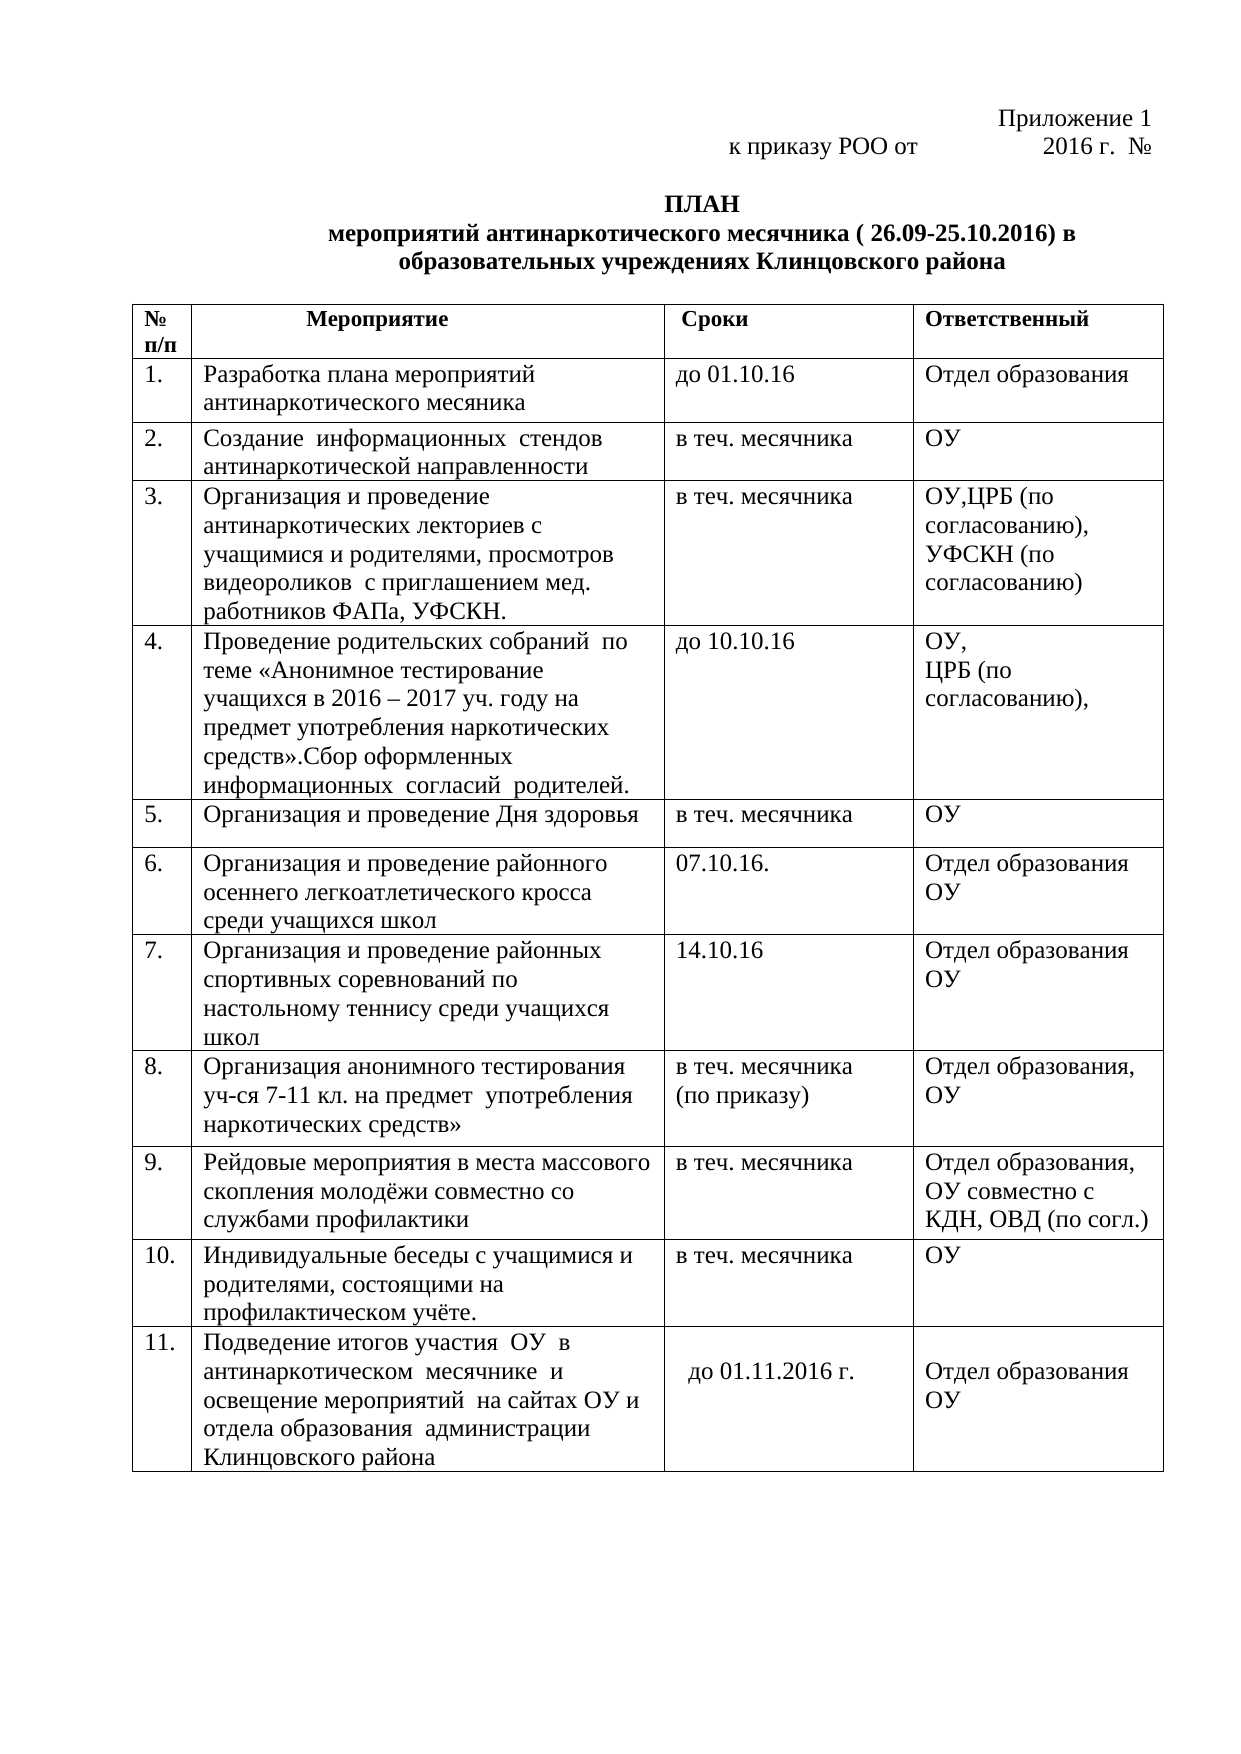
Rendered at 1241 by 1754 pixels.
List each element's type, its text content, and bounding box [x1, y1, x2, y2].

table_cell Отдел образования [914, 359, 1163, 422]
table_cell в теч. месячника (по приказу) [665, 1051, 913, 1146]
text мероприятий антинаркотического месячника ( 26.09-25.10.2016) в образовательных учреждениях Клинцовского района [252, 218, 1152, 275]
table_cell ОУ [914, 423, 1163, 480]
text Приложение 1 [177, 103, 1152, 131]
table_cell 8. [133, 1051, 191, 1146]
table_cell 3. [133, 481, 191, 625]
table_cell 14.10.16 [665, 935, 913, 1050]
table_cell Отдел образования ОУ [914, 848, 1163, 934]
table_cell до 10.10.16 [665, 626, 913, 798]
table_cell 11. [133, 1327, 191, 1471]
table_header Мероприятие [192, 305, 664, 358]
text ПЛАН [252, 189, 1152, 218]
table_cell ОУ,ЦРБ (по согласованию), УФСКН (по согласованию) [914, 481, 1163, 625]
table_cell Организация анонимного тестирования уч-ся 7-11 кл. на предмет употребления наркотических средств» [192, 1051, 664, 1146]
table_cell 4. [133, 626, 191, 798]
table_cell Организация и проведение антинаркотических лекториев с учащимися и родителями, просмотров видеороликов с приглашением мед. работников ФАПа, УФСКН. [192, 481, 664, 625]
table_cell 7. [133, 935, 191, 1050]
table_cell Организация и проведение Дня здоровья [192, 800, 664, 847]
table_cell в теч. месячника [665, 1147, 913, 1239]
table_cell Организация и проведение районного осеннего легкоатлетического кросса среди учащихся школ [192, 848, 664, 934]
table_cell 6. [133, 848, 191, 934]
table_cell 1. [133, 359, 191, 422]
table_cell ОУ, ЦРБ (по согласованию), [914, 626, 1163, 798]
table_cell Подведение итогов участия ОУ в антинаркотическом месячнике и освещение мероприятий на сайтах ОУ и отдела образования администрации Клинцовского района [192, 1327, 664, 1471]
table_cell в теч. месячника [665, 1240, 913, 1326]
table_cell Рейдовые мероприятия в места массового скопления молодёжи совместно со службами профилактики [192, 1147, 664, 1239]
table_cell в теч. месячника [665, 481, 913, 625]
text к приказу РОО от 2016 г. № [252, 131, 1152, 160]
table_header Сроки [665, 305, 913, 358]
table_header Ответственный [914, 305, 1163, 358]
table_cell 9. [133, 1147, 191, 1239]
table_cell 10. [133, 1240, 191, 1326]
table_cell Разработка плана мероприятий антинаркотического месяника [192, 359, 664, 422]
table_cell Отдел образования ОУ [914, 1327, 1163, 1471]
table_cell 5. [133, 800, 191, 847]
table_cell Индивидуальные беседы с учащимися и родителями, состоящими на профилактическом учёте. [192, 1240, 664, 1326]
table_cell до 01.10.16 [665, 359, 913, 422]
table_cell Создание информационных стендов антинаркотической направленности [192, 423, 664, 480]
table_cell в теч. месячника [665, 800, 913, 847]
table_cell Отдел образования, ОУ совместно с КДН, ОВД (по согл.) [914, 1147, 1163, 1239]
table_cell Организация и проведение районных спортивных соревнований по настольному теннису среди учащихся школ [192, 935, 664, 1050]
table_header № п/п [133, 305, 191, 358]
table_cell в теч. месячника [665, 423, 913, 480]
table_cell до 01.11.2016 г. [665, 1327, 913, 1471]
table_cell 07.10.16. [665, 848, 913, 934]
table_cell Отдел образования, ОУ [914, 1051, 1163, 1146]
table_cell 2. [133, 423, 191, 480]
table_cell Проведение родительских собраний по теме «Анонимное тестирование учащихся в 2016 – 2017 уч. году на предмет употребления наркотических средств».Сбор оформленных информационных согласий родителей. [192, 626, 664, 798]
table_cell ОУ [914, 1240, 1163, 1326]
table_cell ОУ [914, 800, 1163, 847]
table_cell Отдел образования ОУ [914, 935, 1163, 1050]
